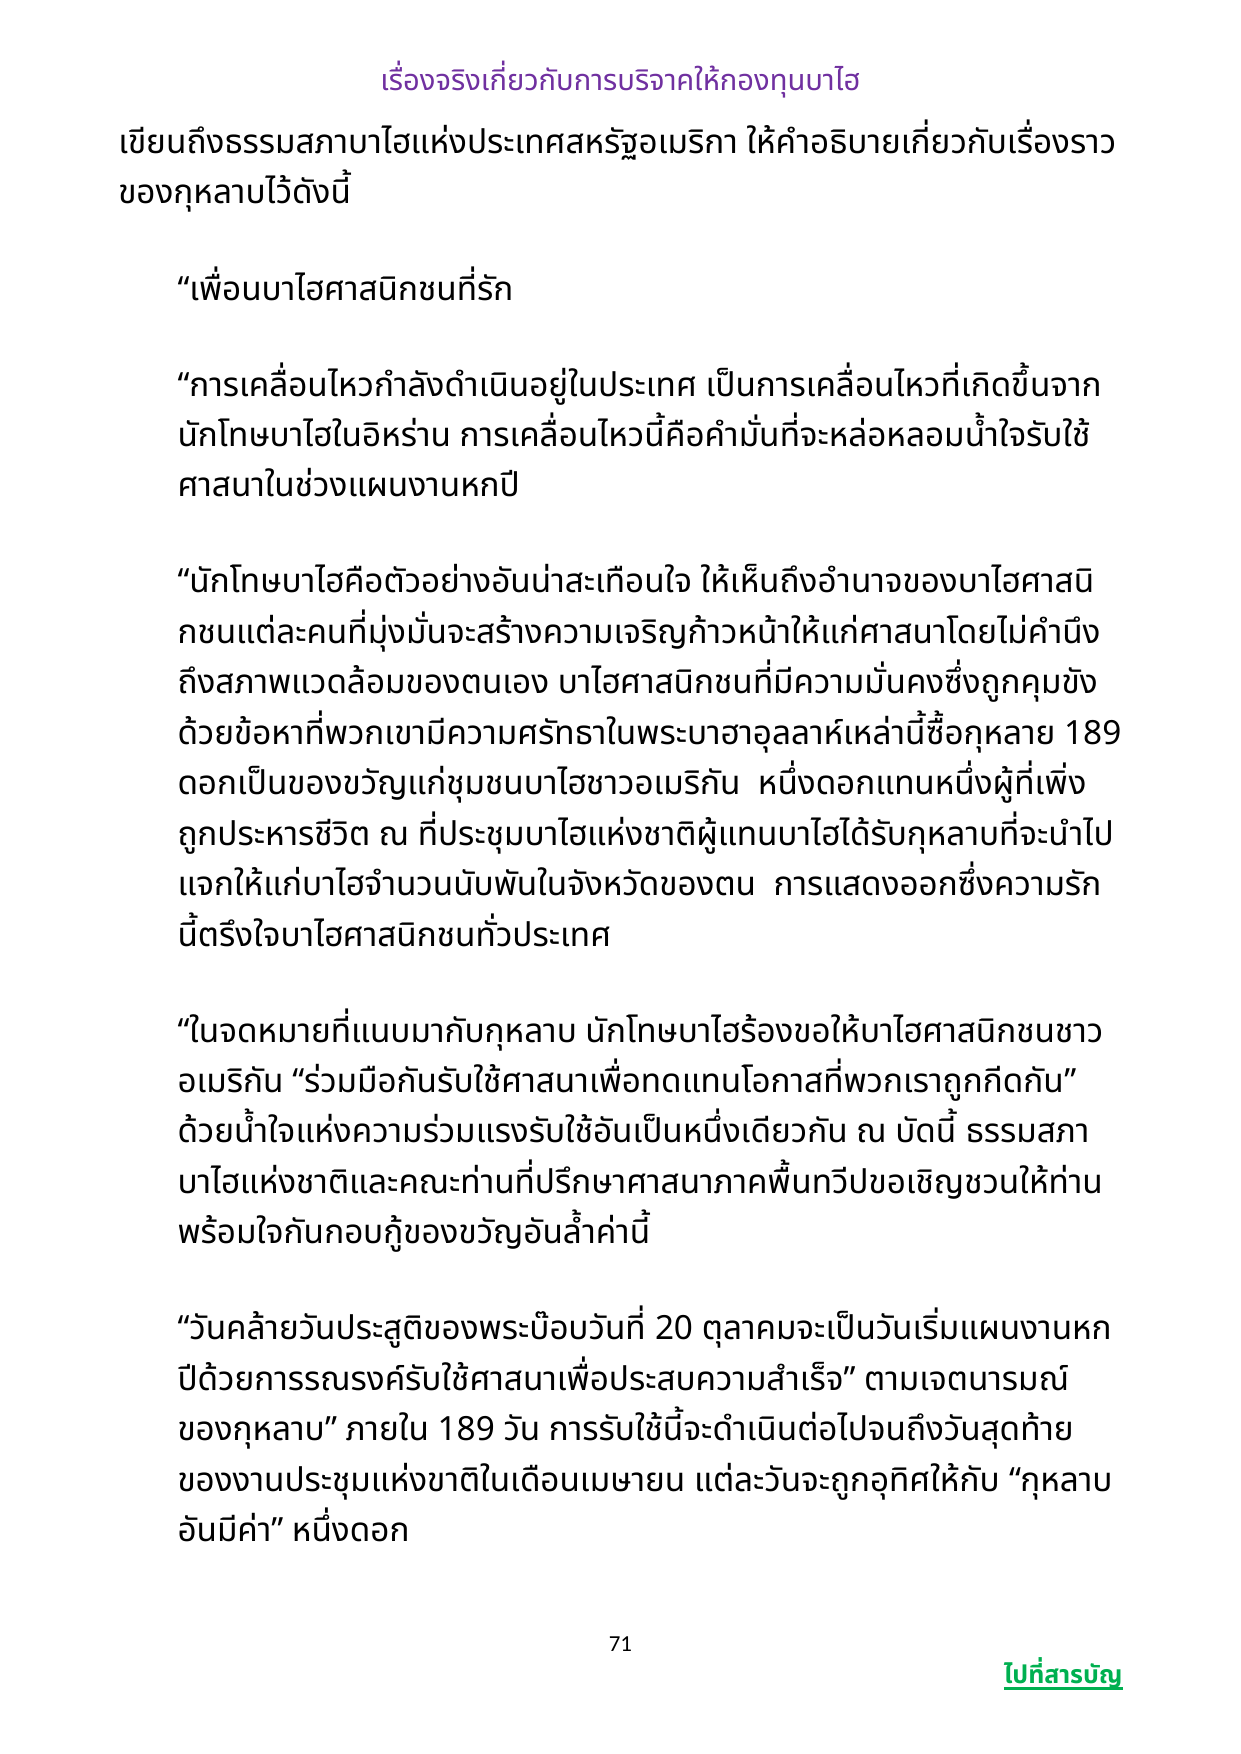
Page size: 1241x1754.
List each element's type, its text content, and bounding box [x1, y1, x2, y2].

text “เพื่อนบาไฮศาสนิกชนที่รัก [177, 264, 1122, 315]
text “วันคล้ายวันประสูติของพระบ๊อบวันที่ 20 ตุลาคมจะเป็นวันเริ่มแผนงานหกปีด้วยการรณรงค์รับใช้ศาสนาเพื่อประสบความสำเร็จ” ตามเจตนารมณ์ของกุหลาบ” ภายใน 189 วัน การรับใช้นี้จะดำเนินต่อไปจนถึงวันสุดท้ายของงานประชุมแห่งขาติในเดือนเมษายน แต่ละวันจะถูกอุทิศให้กับ “กุหลาบอันมีค่า” หนึ่งดอก [177, 1304, 1122, 1557]
text “นักโทษบาไฮคือตัวอย่างอันน่าสะเทือนใจ ให้เห็นถึงอำนาจของบาไฮศาสนิกชนแต่ละคนที่มุ่งมั่นจะสร้างความเจริญก้าวหน้าให้แก่ศาสนาโดยไม่คำนึงถึงสภาพแวดล้อมของตนเอง บาไฮศาสนิกชนที่มีความมั่นคงซึ่งถูกคุมขังด้วยข้อหาที่พวกเขามีความศรัทธาในพระบาฮาอุลลาห์เหล่านี้ซื้อกุหลาย 189 ดอกเป็นของขวัญแก่ชุมชนบาไฮชาวอเมริกัน หนึ่งดอกแทนหนึ่งผู้ที่เพิ่งถูกประหารชีวิต ณ ที่ประชุมบาไฮแห่งชาติผู้แทนบาไฮได้รับกุหลาบที่จะนำไปแจกให้แก่บาไฮจำนวนนับพันในจังหวัดของตน การแสดงออกซึ่งความรักนี้ตรึงใจบาไฮศาสนิกชนทั่วประเทศ [177, 557, 1122, 961]
text “ในจดหมายที่แนบมากับกุหลาบ นักโทษบาไฮร้องขอให้บาไฮศาสนิกชนชาวอเมริกัน “ร่วมมือกันรับใช้ศาสนาเพื่อทดแทนโอกาสที่พวกเราถูกกีดกัน” ด้วยน้ำใจแห่งความร่วมแรงรับใช้อันเป็นหนึ่งเดียวกัน ณ บัดนี้ ธรรมสภาบาไฮแห่งชาติและคณะท่านที่ปรึกษาศาสนาภาคพื้นทวีปขอเชิญชวนให้ท่านพร้อมใจกันกอบกู้ของขวัญอันล้ำค่านี้ [177, 1006, 1122, 1259]
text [118, 118, 1122, 219]
text “การเคลื่อนไหวกำลังดำเนินอยู่ในประเทศ เป็นการเคลื่อนไหวที่เกิดขึ้นจากนักโทษบาไฮในอิหร่าน การเคลื่อนไหวนี้คือคำมั่นที่จะหล่อหลอมน้ำใจรับใช้ศาสนาในช่วงแผนงานหกปี [177, 360, 1122, 512]
